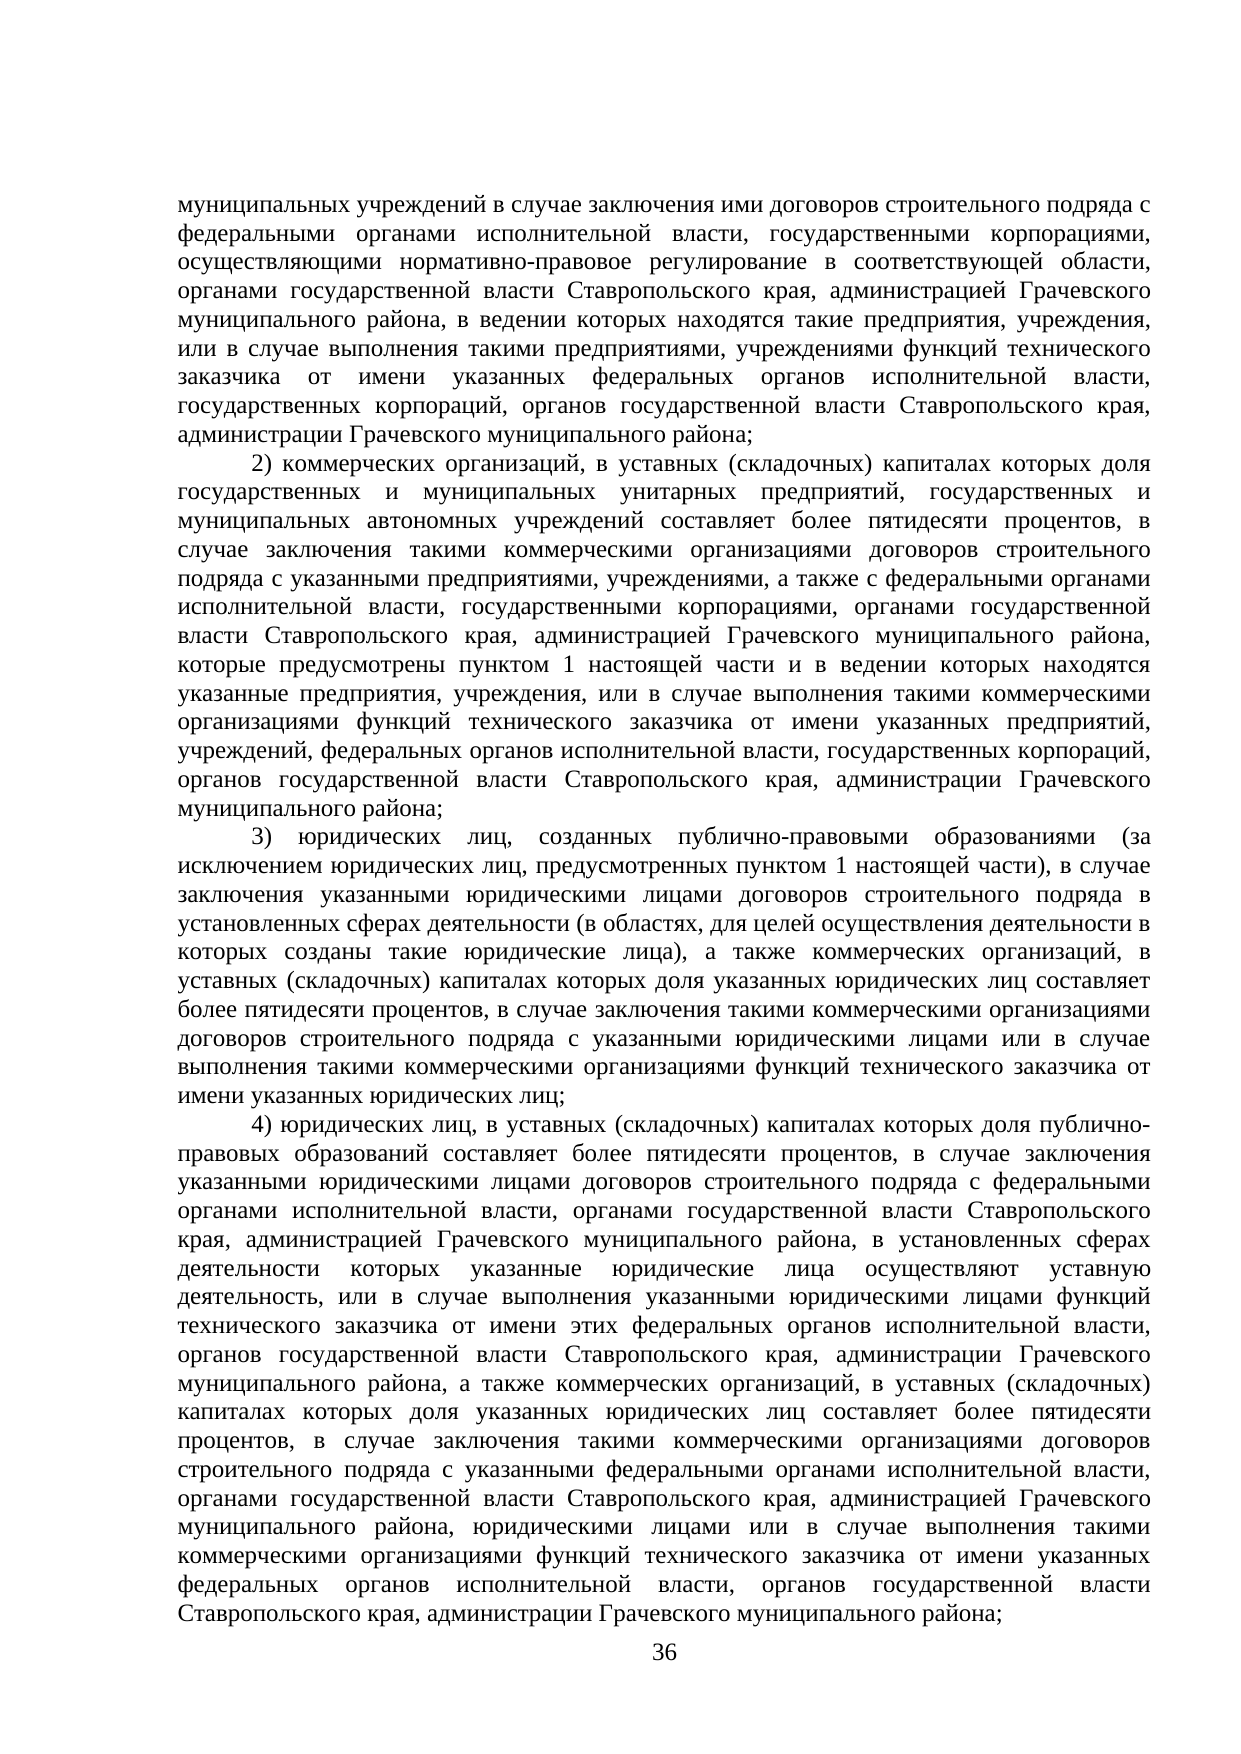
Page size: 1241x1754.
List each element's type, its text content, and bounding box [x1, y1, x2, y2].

text 4) юридических лиц, в уставных (складочных) капиталах которых доля публично-правовых образований составляет более пятидесяти процентов, в случае заключения указанными юридическими лицами договоров строительного подряда с федеральными органами исполнительной власти, органами государственной власти Ставропольского края, администрацией Грачевского муниципального района, в установленных сферах деятельности которых указанные юридические лица осуществляют уставную деятельность, или в случае выполнения указанными юридическими лицами функций технического заказчика от имени этих федеральных органов исполнительной власти, органов государственной власти Ставропольского края, администрации Грачевского муниципального района, а также коммерческих организаций, в уставных (складочных) капиталах которых доля указанных юридических лиц составляет более пятидесяти процентов, в случае заключения такими коммерческими организациями договоров строительного подряда с указанными федеральными органами исполнительной власти, органами государственной власти Ставропольского края, администрацией Грачевского муниципального района, юридическими лицами или в случае выполнения такими коммерческими организациями функций технического заказчика от имени указанных федеральных органов исполнительной власти, органов государственной власти Ставропольского края, администрации Грачевского муниципального района; [177, 1109, 1152, 1626]
text 2) коммерческих организаций, в уставных (складочных) капиталах которых доля государственных и муниципальных унитарных предприятий, государственных и муниципальных автономных учреждений составляет более пятидесяти процентов, в случае заключения такими коммерческими организациями договоров строительного подряда с указанными предприятиями, учреждениями, а также с федеральными органами исполнительной власти, государственными корпорациями, органами государственной власти Ставропольского края, администрацией Грачевского муниципального района, которые предусмотрены пунктом 1 настоящей части и в ведении которых находятся указанные предприятия, учреждения, или в случае выполнения такими коммерческими организациями функций технического заказчика от имени указанных предприятий, учреждений, федеральных органов исполнительной власти, государственных корпораций, органов государственной власти Ставропольского края, администрации Грачевского муниципального района; [177, 448, 1152, 821]
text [177, 189, 1152, 448]
text 3) юридических лиц, созданных публично-правовыми образованиями (за исключением юридических лиц, предусмотренных пунктом 1 настоящей части), в случае заключения указанными юридическими лицами договоров строительного подряда в установленных сферах деятельности (в областях, для целей осуществления деятельности в которых созданы такие юридические лица), а также коммерческих организаций, в уставных (складочных) капиталах которых доля указанных юридических лиц составляет более пятидесяти процентов, в случае заключения такими коммерческими организациями договоров строительного подряда с указанными юридическими лицами или в случае выполнения такими коммерческими организациями функций технического заказчика от имени указанных юридических лиц; [177, 821, 1152, 1109]
